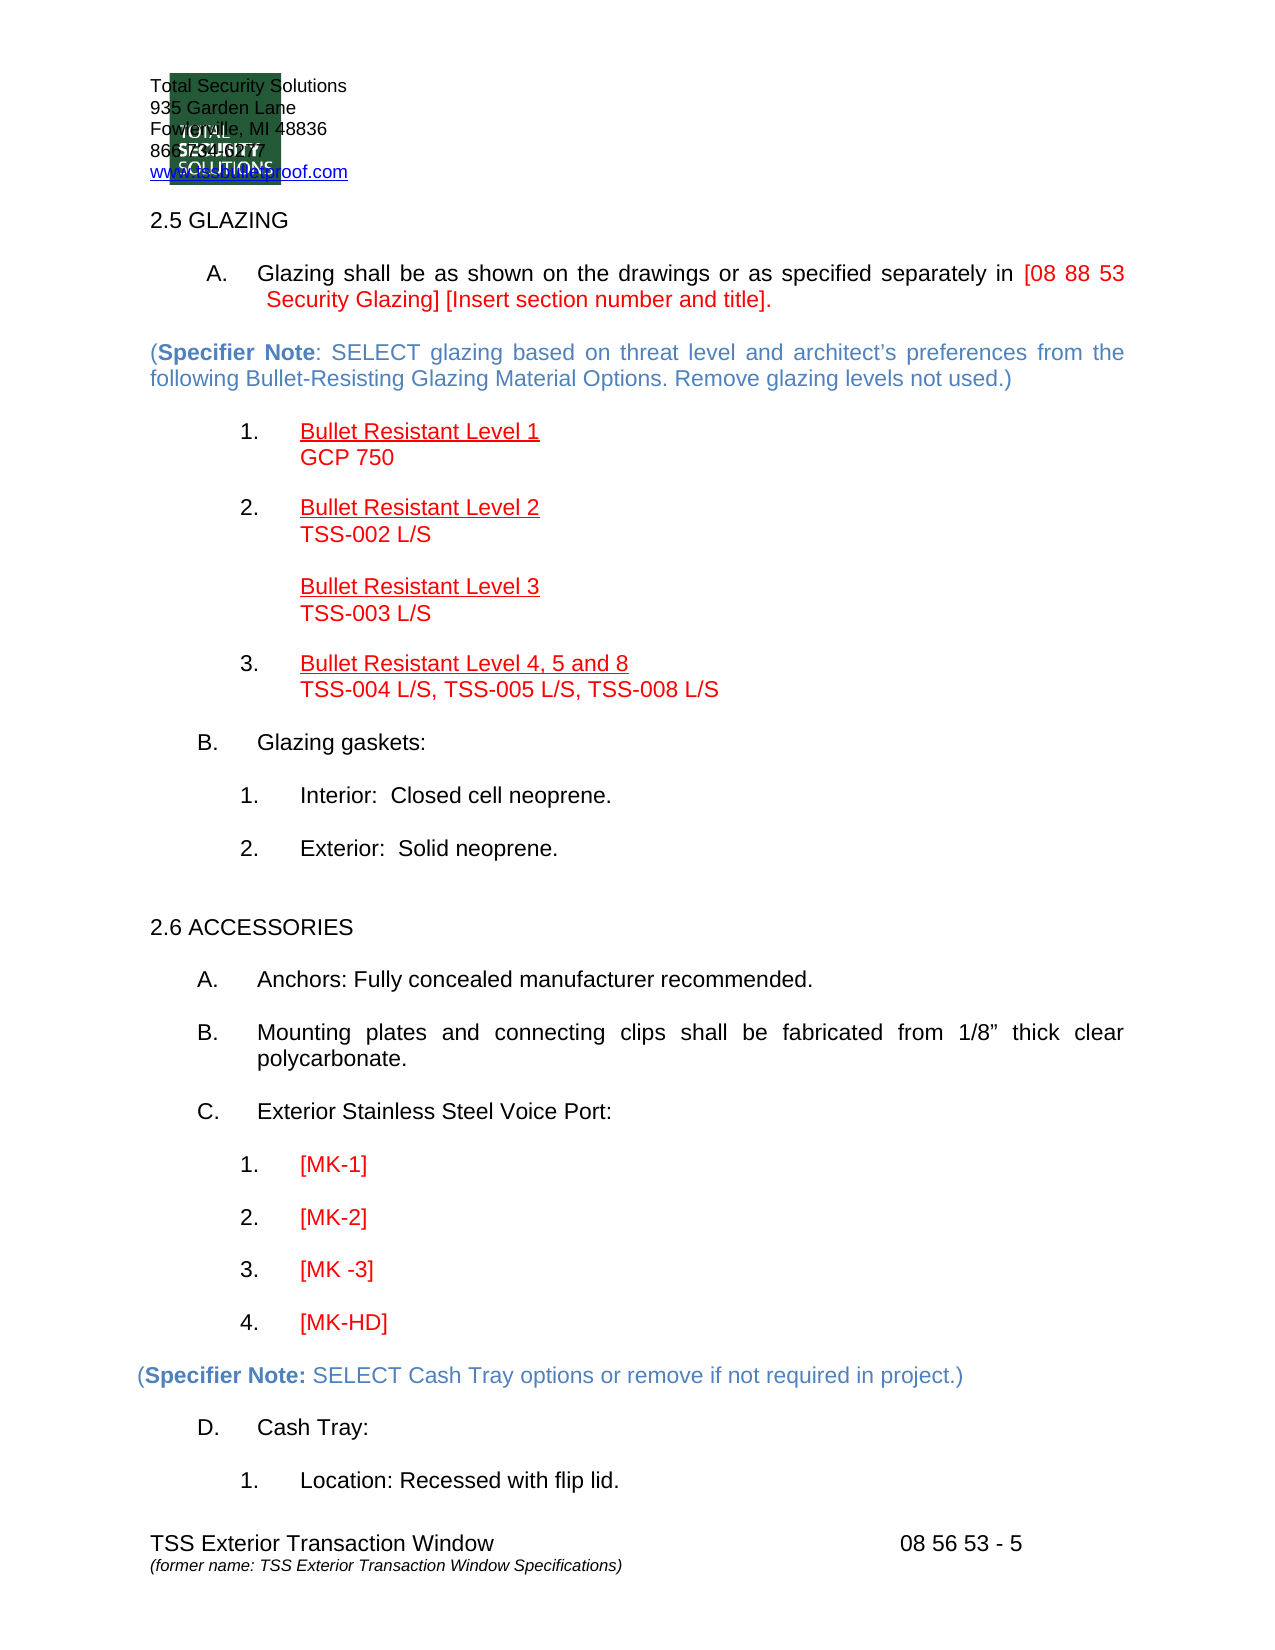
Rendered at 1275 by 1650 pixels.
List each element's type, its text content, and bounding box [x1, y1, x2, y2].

list [MK -3] [240, 1256, 1125, 1282]
list [MK-1] [240, 1151, 1125, 1177]
list [MK-2] [240, 1203, 1125, 1230]
picture [169, 181, 282, 185]
list Mounting plates and connecting clips shall be fabricated from 1/8” thick clear polycarbonate. [197, 1019, 1125, 1072]
list Exterior Stainless Steel Voice Port: [197, 1098, 1125, 1124]
text (Specifier Note: SELECT Cash Tray options or remove if not required in project.) [137, 1362, 1125, 1388]
list Exterior: Solid neoprene. [240, 834, 1125, 861]
text 2.6 ACCESSORIES [150, 913, 1125, 940]
list Glazing gaskets: [197, 729, 1125, 755]
list Bullet Resistant Level 1 GCP 750 [240, 418, 1125, 494]
list Interior: Closed cell neoprene. [240, 782, 1125, 808]
list Anchors: Fully concealed manufacturer recommended. [197, 966, 1125, 993]
text (Specifier Note: SELECT glazing based on threat level and architect’s preferences from the following Bullet-Resisting Glazing Material Options. Remove glazing levels not used.) [150, 338, 1125, 391]
list Location: Recessed with flip lid. [240, 1467, 1125, 1493]
list [MK-HD] [240, 1309, 1125, 1335]
text 2.5 GLAZING [150, 207, 1125, 233]
list Glazing shall be as shown on the drawings or as specified separately in [08 88 53 Security Glazing] [Insert section number and title]. [206, 259, 1125, 312]
list Cash Tray: [197, 1414, 1125, 1441]
list Bullet Resistant Level 4, 5 and 8 TSS-004 L/S, TSS-005 L/S, TSS-008 L/S [240, 650, 1125, 703]
picture [169, 73, 282, 180]
text Bullet Resistant Level 3 TSS-003 L/S [240, 573, 1125, 626]
list Bullet Resistant Level 2 TSS-002 L/S [240, 494, 1125, 547]
